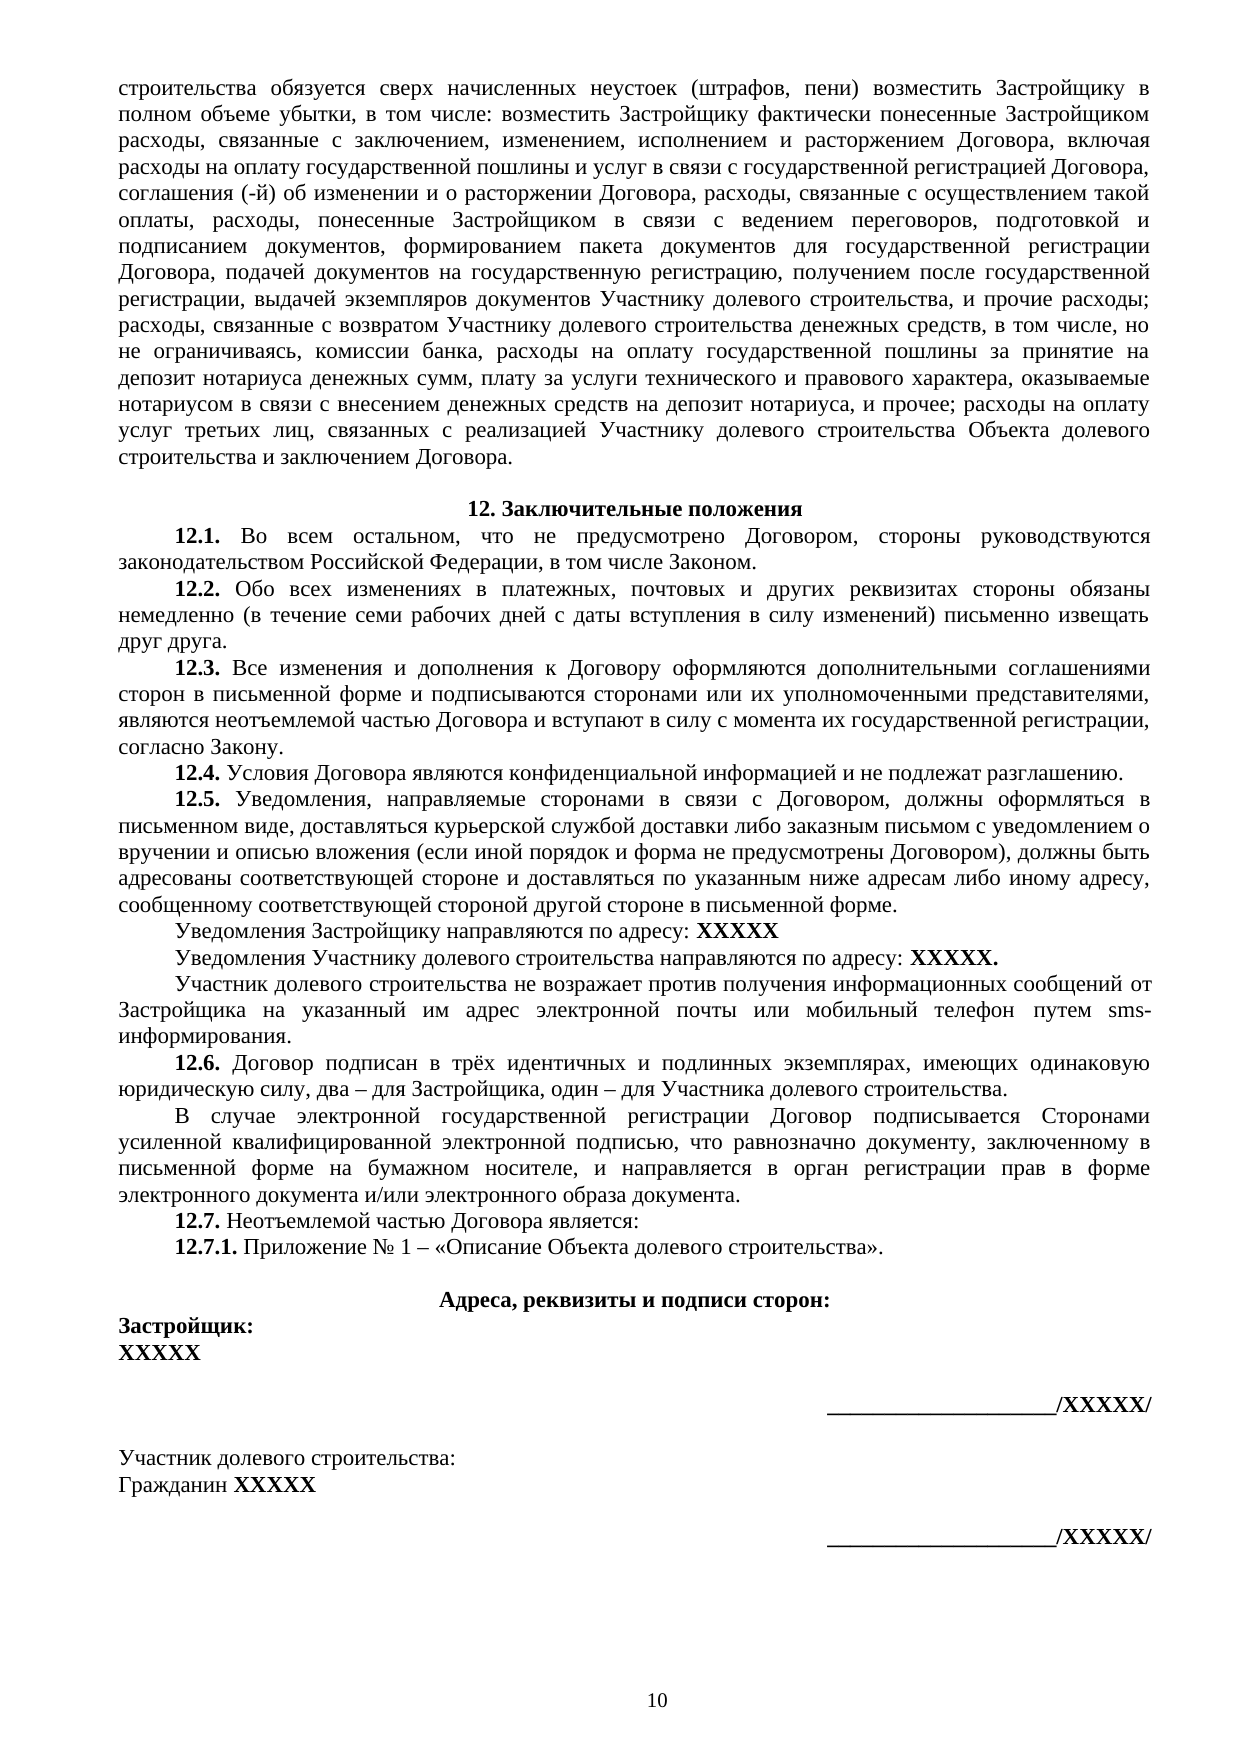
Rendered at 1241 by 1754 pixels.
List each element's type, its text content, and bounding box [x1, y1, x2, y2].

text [118, 74, 1152, 469]
text 12.4. Условия Договора являются конфиденциальной информацией и не подлежат разглашению. [118, 759, 1152, 785]
text Участник долевого строительства не возражает против получения информационных сообщений от Застройщика на указанный им адрес электронной почты или мобильный телефон путем sms-информирования. [118, 970, 1152, 1049]
text 12.7. Неотъемлемой частью Договора является: [118, 1207, 1152, 1233]
text 12.3. Все изменения и дополнения к Договору оформляются дополнительными соглашениями сторон в письменной форме и подписываются сторонами или их уполномоченными представителями, являются неотъемлемой частью Договора и вступают в силу с момента их государственной регистрации, согласно Закону. [118, 654, 1152, 759]
text Застройщик: [118, 1312, 1152, 1339]
text Адреса, реквизиты и подписи сторон: [118, 1286, 1152, 1312]
text 12.1. Во всем остальном, что не предусмотрено Договором, стороны руководствуются законодательством Российской Федерации, в том числе Законом. [118, 522, 1152, 574]
text В случае электронной государственной регистрации Договор подписывается Сторонами усиленной квалифицированной электронной подписью, что равнозначно документу, заключенному в письменной форме на бумажном носителе, и направляется в орган регистрации прав в форме электронного документа и/или электронного образа документа. [118, 1102, 1152, 1207]
text Уведомления Застройщику направляются по адресу: ХХХХХ [118, 917, 1152, 943]
text 12.2. Обо всех изменениях в платежных, почтовых и других реквизитах стороны обязаны немедленно (в течение семи рабочих дней с даты вступления в силу изменений) письменно извещать друг друга. [118, 574, 1152, 654]
text 12.6. Договор подписан в трёх идентичных и подлинных экземплярах, имеющих одинаковую юридическую силу, два – для Застройщика, один – для Участника долевого строительства. [118, 1049, 1152, 1102]
text ____________________/ХХХХХ/ [118, 1392, 1152, 1418]
text 12.5. Уведомления, направляемые сторонами в связи с Договором, должны оформляться в письменном виде, доставляться курьерской службой доставки либо заказным письмом с уведомлением о вручении и описью вложения (если иной порядок и форма не предусмотрены Договором), должны быть адресованы соответствующей стороне и доставляться по указанным ниже адресам либо иному адресу, сообщенному соответствующей стороной другой стороне в письменной форме. [118, 785, 1152, 917]
text Участник долевого строительства: [118, 1444, 1152, 1471]
text 12. Заключительные положения [118, 496, 1152, 522]
text ХХХХХ [118, 1339, 1196, 1365]
text Гражданин ХХХХХ [118, 1471, 1152, 1497]
text 12.7.1. Приложение № 1 – «Описание Объекта долевого строительства». [118, 1233, 1152, 1260]
text Уведомления Участнику долевого строительства направляются по адресу: ХХХХХ. [118, 943, 1152, 970]
text ____________________/ХХХХХ/ [118, 1523, 1152, 1550]
